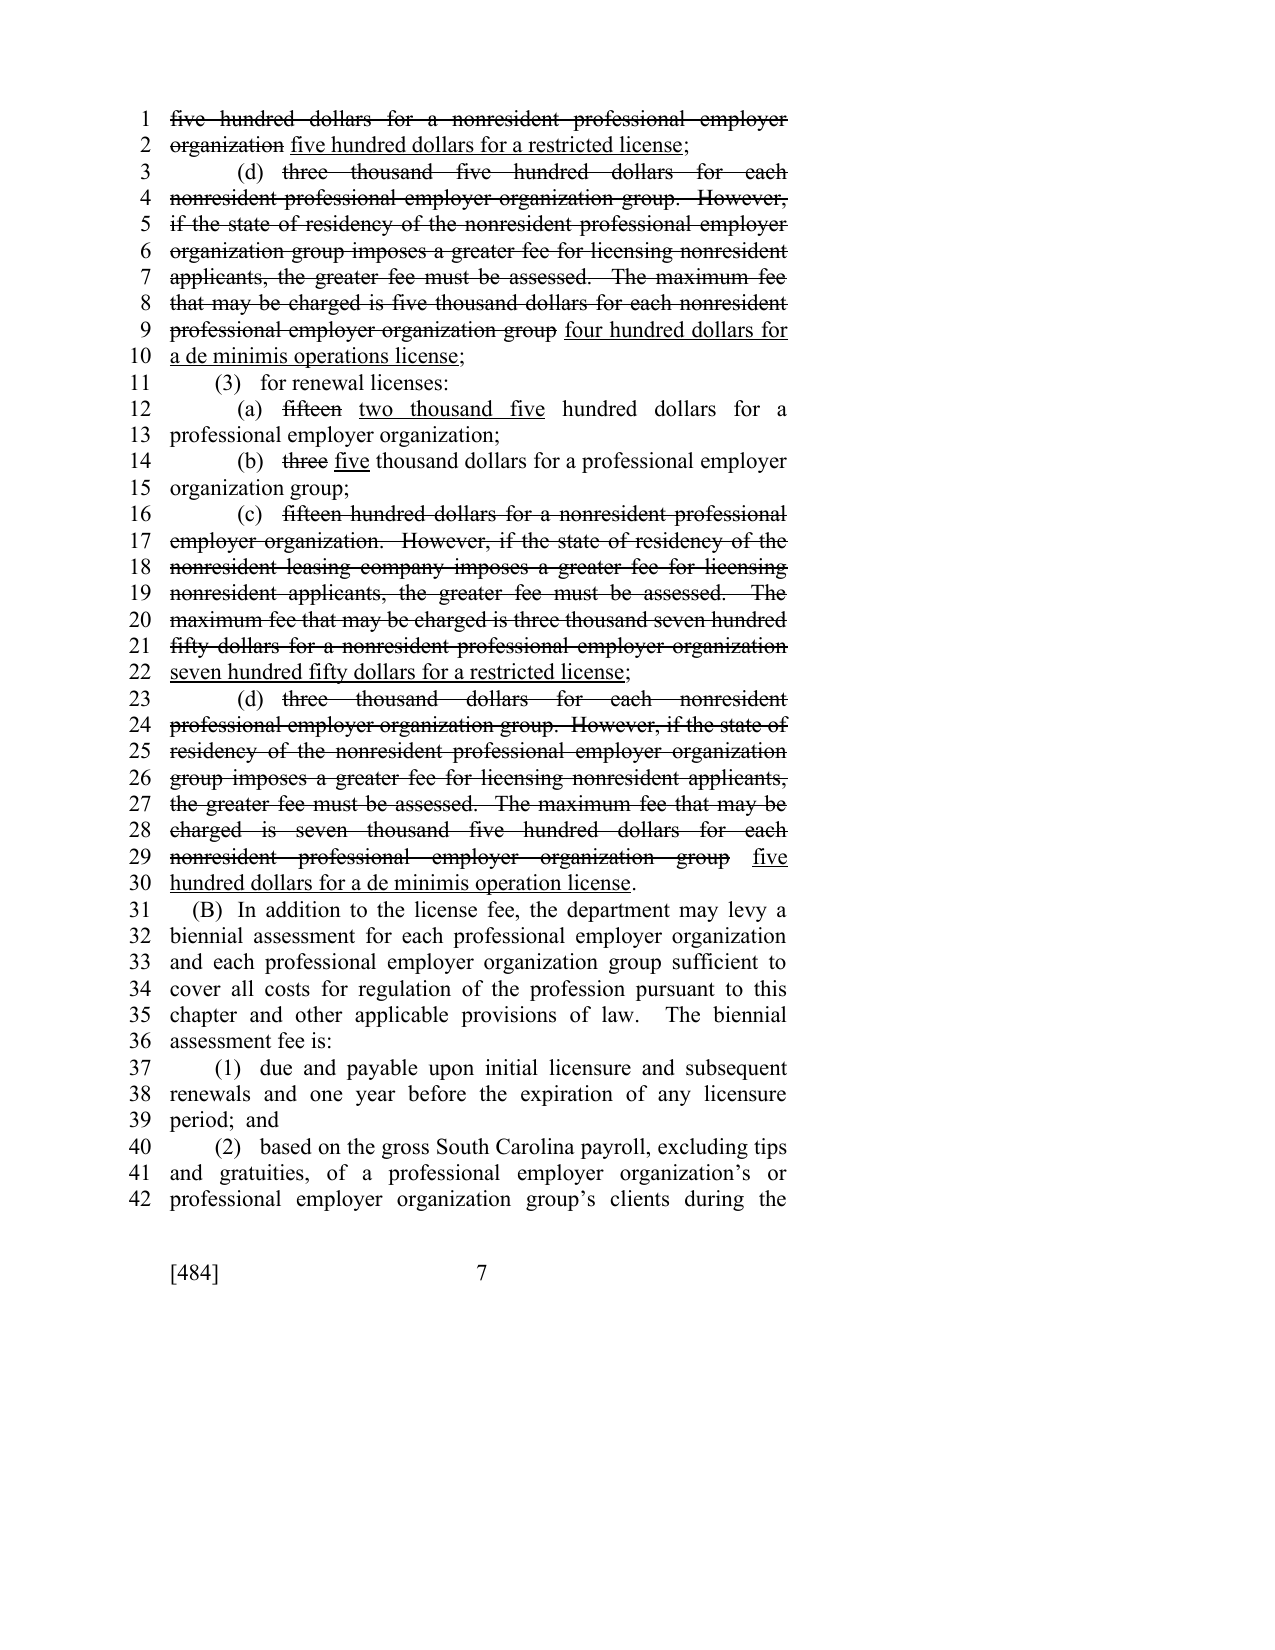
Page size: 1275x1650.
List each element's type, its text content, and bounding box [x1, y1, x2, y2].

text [169, 120, 787, 158]
text (d) three thousand five hundred dollars for each nonresident professional employer organization group. However, if the state of residency of the nonresident professional employer organization group imposes a greater fee for licensing nonresident applicants, the greater fee must be assessed. The maximum fee that may be charged is five thousand dollars for each nonresident professional employer organization group four hundred dollars for a de minimis operations license; [169, 305, 787, 368]
text (3) for renewal licenses: [169, 368, 787, 395]
text (d) three thousand dollars for each nonresident professional employer organization group. However, if the state of residency of the nonresident professional employer organization group imposes a greater fee for licensing nonresident applicants, the greater fee must be assessed. The maximum fee that may be charged is seven thousand five hundred dollars for each nonresident professional employer organization group five hundred dollars for a de minimis operation license. [169, 832, 787, 896]
text (1) due and payable upon initial licensure and subsequent renewals and one year before the expiration of any licensure period; and [169, 1054, 787, 1133]
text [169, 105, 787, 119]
text (b) three five thousand dollars for a professional employer organization group; [169, 448, 787, 500]
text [169, 1133, 787, 1212]
text (a) fifteen two thousand five hundred dollars for a professional employer organization; [169, 395, 787, 448]
text (B) In addition to the license fee, the department may levy a biennial assessment for each professional employer organization and each professional employer organization group sufficient to cover all costs for regulation of the profession pursuant to this chapter and other applicable provisions of law. The biennial assessment fee is: [169, 896, 787, 1054]
